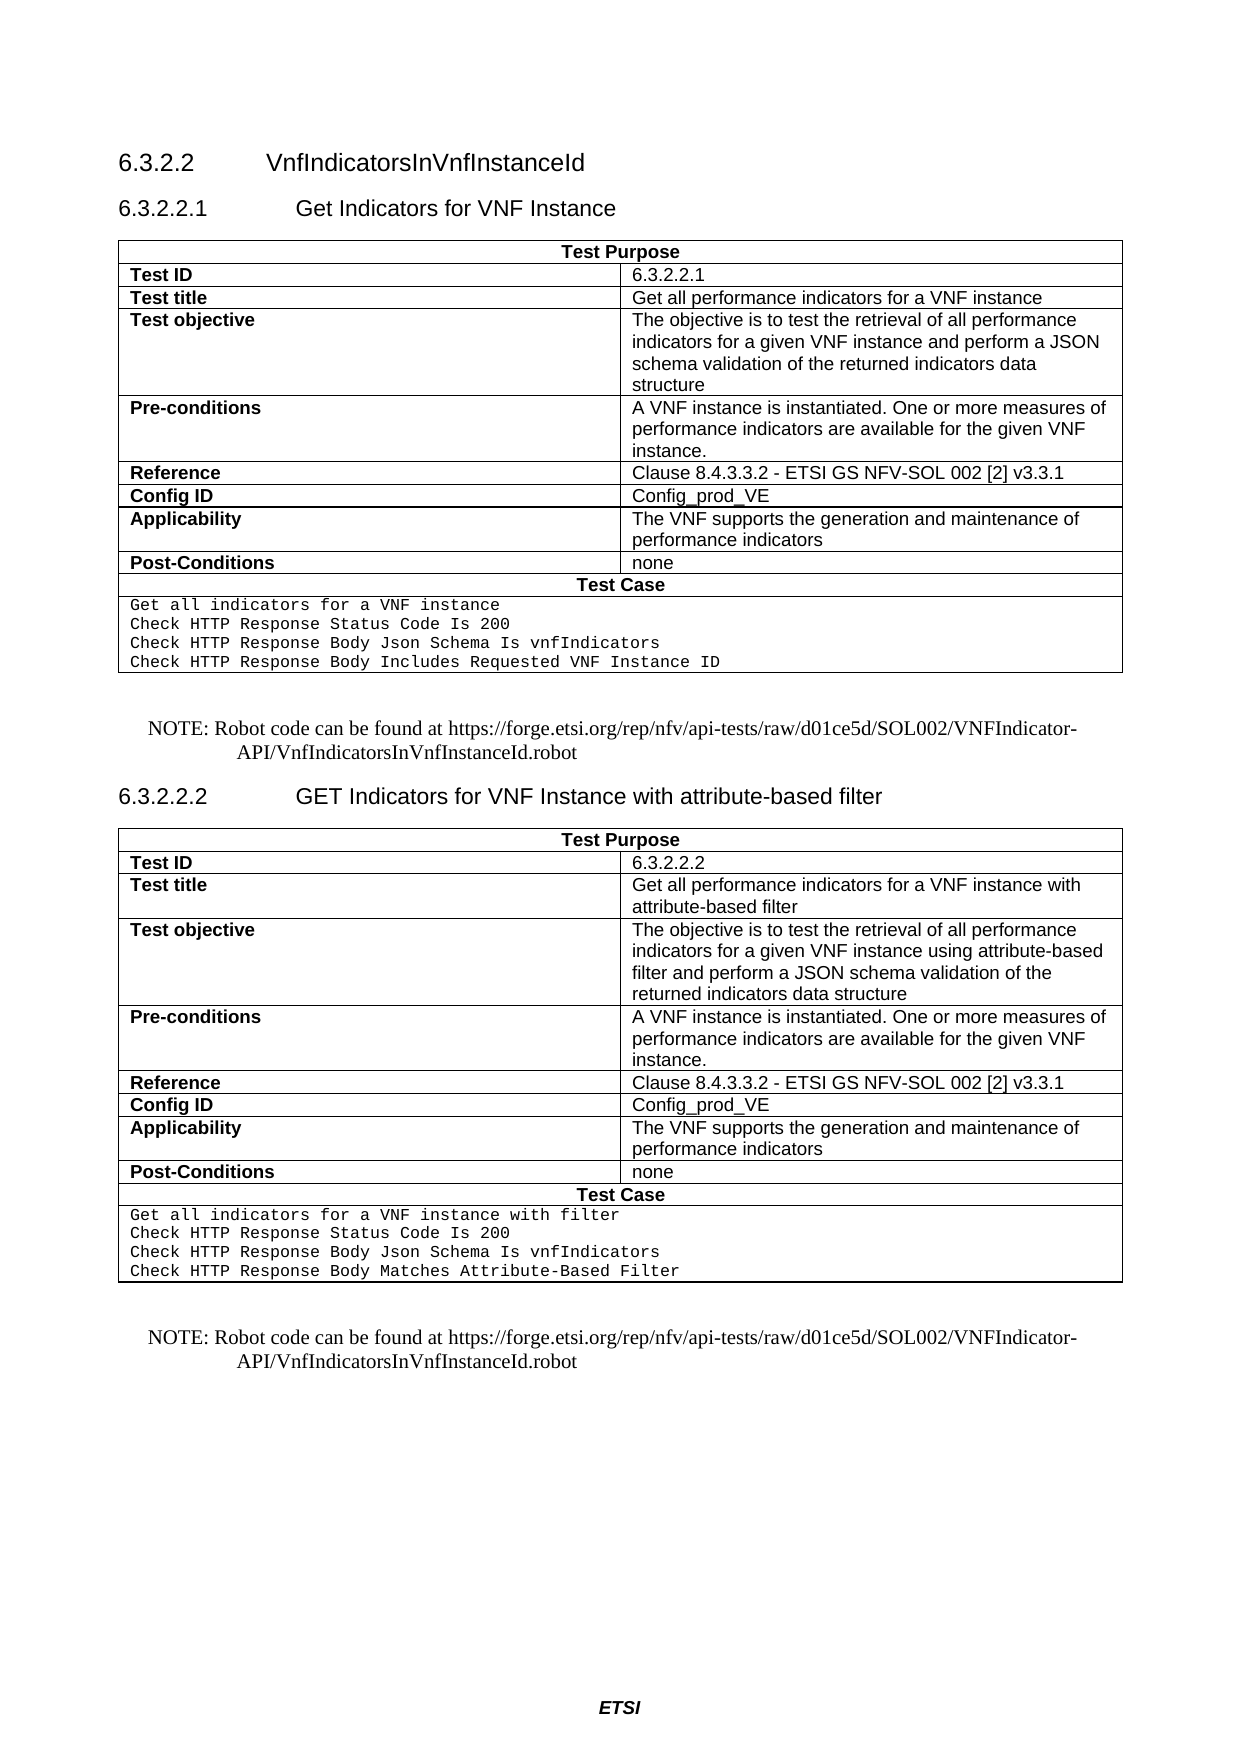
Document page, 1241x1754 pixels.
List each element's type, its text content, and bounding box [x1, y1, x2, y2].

table_cell A VNF instance is instantiated. One or more measures of performance indicators are available for the given VNF instance. [621, 396, 1122, 461]
table_cell The objective is to test the retrieval of all performance indicators for a given VNF instance using attribute-based filter and perform a JSON schema validation of the returned indicators data structure [621, 919, 1122, 1005]
subtitle 6.3.2.2.1 Get Indicators for VNF Instance [118, 195, 1122, 222]
table_cell Config_prod_VE [621, 1094, 1122, 1116]
table_cell Config ID [119, 485, 620, 506]
table_cell Get all performance indicators for a VNF instance with attribute-based filter [621, 874, 1122, 917]
table_header Test Purpose [119, 829, 1122, 851]
table_cell Pre-conditions [119, 396, 620, 461]
table_cell Reference [119, 1071, 620, 1093]
table_cell Test Case [119, 1184, 1122, 1205]
table_cell Test ID [119, 264, 620, 286]
table_cell none [621, 552, 1122, 573]
table_cell 6.3.2.2.1 [621, 264, 1122, 286]
table_cell A VNF instance is instantiated. One or more measures of performance indicators are available for the given VNF instance. [621, 1006, 1122, 1070]
table_cell Clause 8.4.3.3.2 - ETSI GS NFV-SOL 002 [2] v3.3.1 [621, 462, 1122, 484]
table_cell Config_prod_VE [621, 485, 1122, 506]
text NOTE: Robot code can be found at https://forge.etsi.org/rep/nfv/api-tests/raw/d01ce5d/SOL002/VNFIndicator-API/VnfIndicatorsInVnfInstanceId.robot [148, 1325, 1122, 1373]
table_cell Test objective [119, 309, 620, 395]
table_cell The VNF supports the generation and maintenance of performance indicators [621, 508, 1122, 551]
subtitle 6.3.2.2.2 GET Indicators for VNF Instance with attribute-based filter [118, 783, 1122, 809]
table_cell Applicability [119, 1117, 620, 1160]
table_cell Test Case [119, 574, 1122, 596]
table_cell Clause 8.4.3.3.2 - ETSI GS NFV-SOL 002 [2] v3.3.1 [621, 1071, 1122, 1093]
table_cell Get all indicators for a VNF instance with filter Check HTTP Response Status Code Is 200 Check HTTP Response Body Json Schema Is vnfIndicators Check HTTP Response Body Matches Attribute-Based Filter [119, 1206, 1122, 1281]
table_cell Applicability [119, 508, 620, 551]
table_header Test Purpose [119, 241, 1122, 263]
table_cell Pre-conditions [119, 1006, 620, 1070]
text NOTE: Robot code can be found at https://forge.etsi.org/rep/nfv/api-tests/raw/d01ce5d/SOL002/VNFIndicator-API/VnfIndicatorsInVnfInstanceId.robot [148, 716, 1122, 764]
table_cell Test title [119, 874, 620, 917]
table_cell The objective is to test the retrieval of all performance indicators for a given VNF instance and perform a JSON schema validation of the returned indicators data structure [621, 309, 1122, 395]
table_cell Test title [119, 287, 620, 308]
table_cell 6.3.2.2.2 [621, 852, 1122, 873]
table_cell Get all indicators for a VNF instance Check HTTP Response Status Code Is 200 Check HTTP Response Body Json Schema Is vnfIndicators Check HTTP Response Body Includes Requested VNF Instance ID [119, 597, 1122, 672]
table_cell Reference [119, 462, 620, 484]
table_cell Test objective [119, 919, 620, 1005]
table_cell Config ID [119, 1094, 620, 1116]
table_cell none [621, 1161, 1122, 1182]
table_cell Get all performance indicators for a VNF instance [621, 287, 1122, 308]
subtitle 6.3.2.2 VnfIndicatorsInVnfInstanceId [118, 148, 1122, 176]
table_cell Post-Conditions [119, 552, 620, 573]
table_cell Test ID [119, 852, 620, 873]
table_cell Post-Conditions [119, 1161, 620, 1182]
table_cell The VNF supports the generation and maintenance of performance indicators [621, 1117, 1122, 1160]
